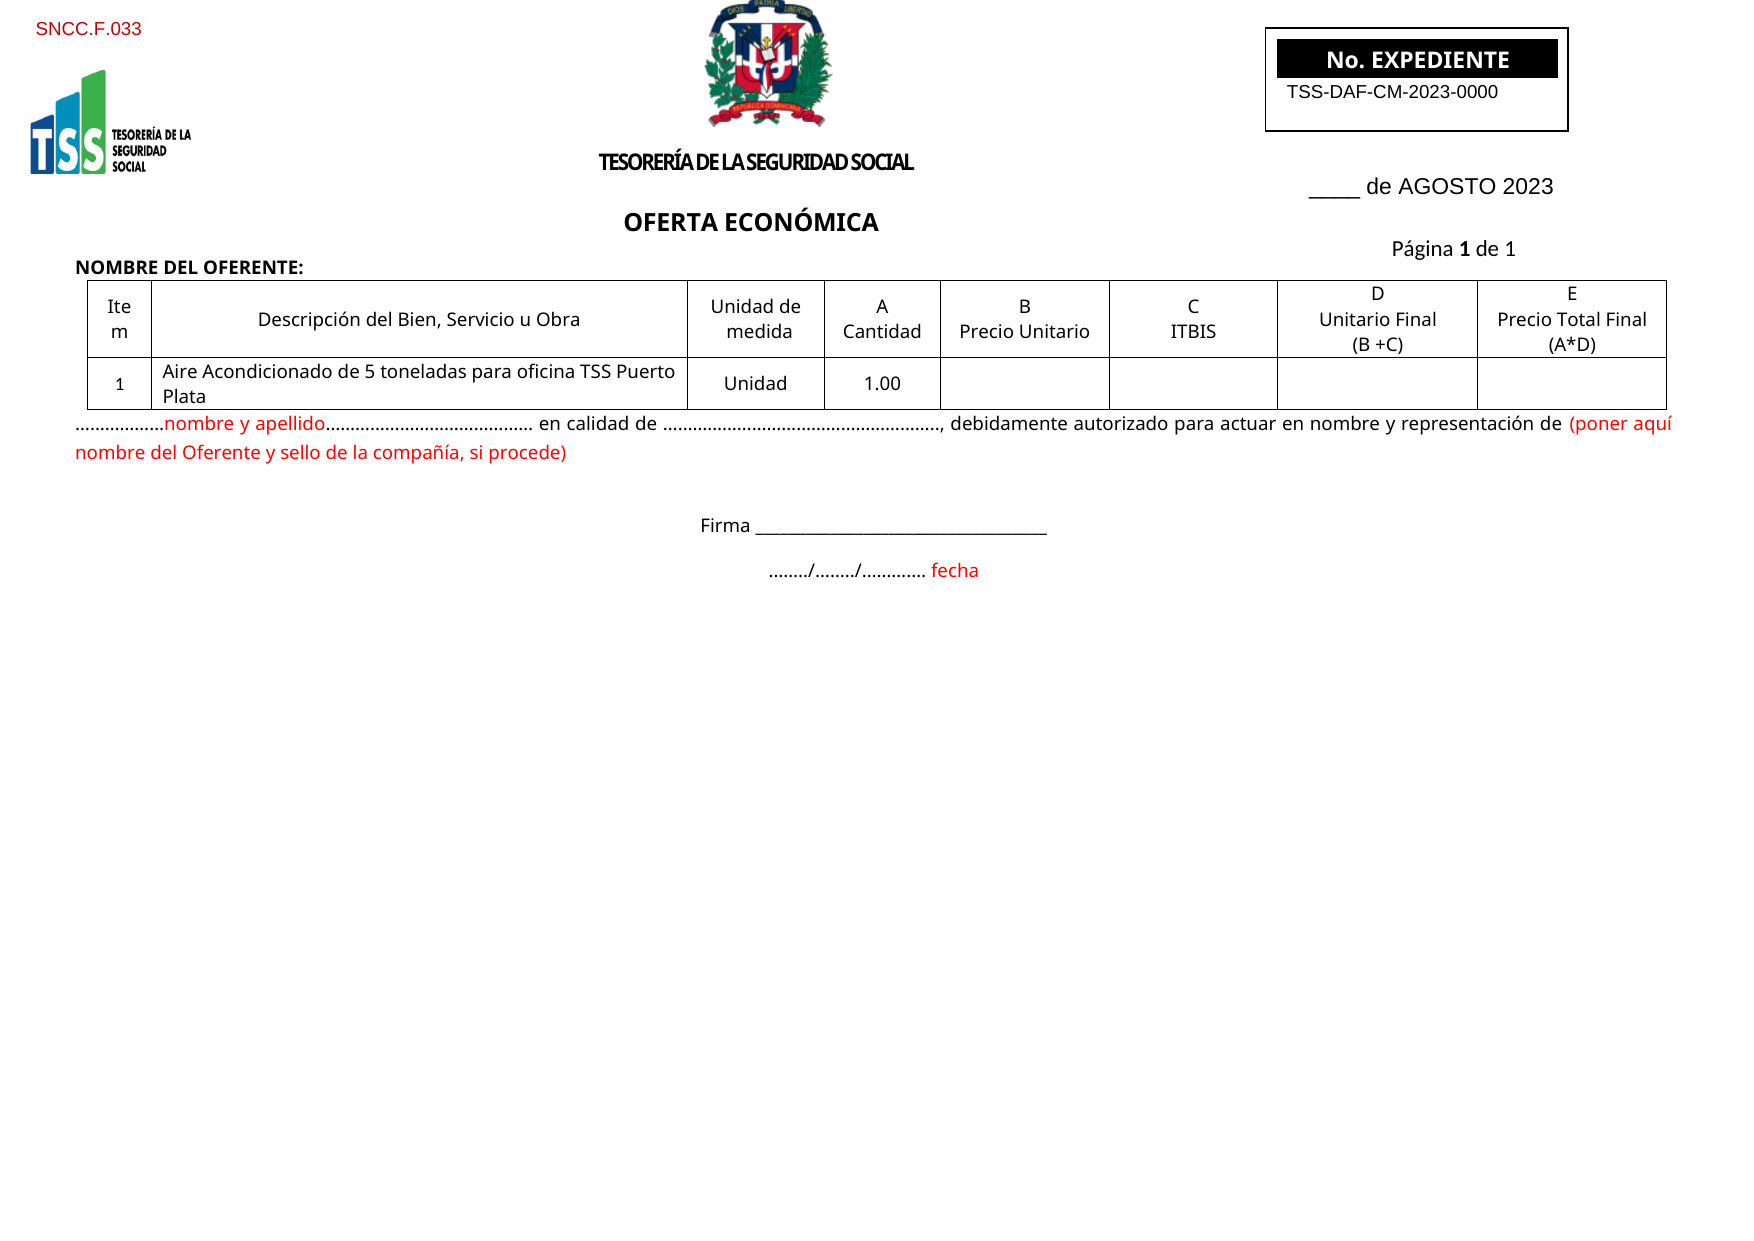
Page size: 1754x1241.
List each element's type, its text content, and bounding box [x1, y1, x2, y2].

text nombre del oferente: [75, 254, 1679, 280]
table_cell Aire Acondicionado de 5 toneladas para oficina TSS Puerto Plata [152, 358, 687, 409]
table_header D Unitario Final (B +C) [1278, 281, 1477, 357]
table_cell [941, 358, 1109, 409]
text ………………nombre y apellido…………………………………… en calidad de ……………………………………………….., debidamente autorizado para actuar en nombre y representación de (poner aquí nombre del Oferente y sello de la compañía, si procede) [75, 410, 1672, 465]
table_cell [1278, 358, 1477, 409]
table_header Unidad de medida [688, 281, 824, 357]
table_header C ITBIS [1110, 281, 1277, 357]
table_cell [1110, 358, 1277, 409]
picture [704, 0, 833, 127]
table_cell Unidad [688, 358, 824, 409]
picture [30, 70, 191, 174]
table_header B Precio Unitario [941, 281, 1109, 357]
table_cell 1.00 [825, 358, 940, 409]
text ……../……../……….… fecha [75, 557, 1672, 582]
table_cell [1478, 358, 1666, 409]
table_cell 1 [88, 358, 151, 409]
text Firma ___________________________________ [75, 513, 1672, 538]
table_header A Cantidad [825, 281, 940, 357]
table_header E Precio Total Final (A*D) [1478, 281, 1666, 357]
table_header Descripción del Bien, Servicio u Obra [152, 281, 687, 357]
table_header Item [88, 281, 151, 357]
picture [59, 129, 77, 170]
